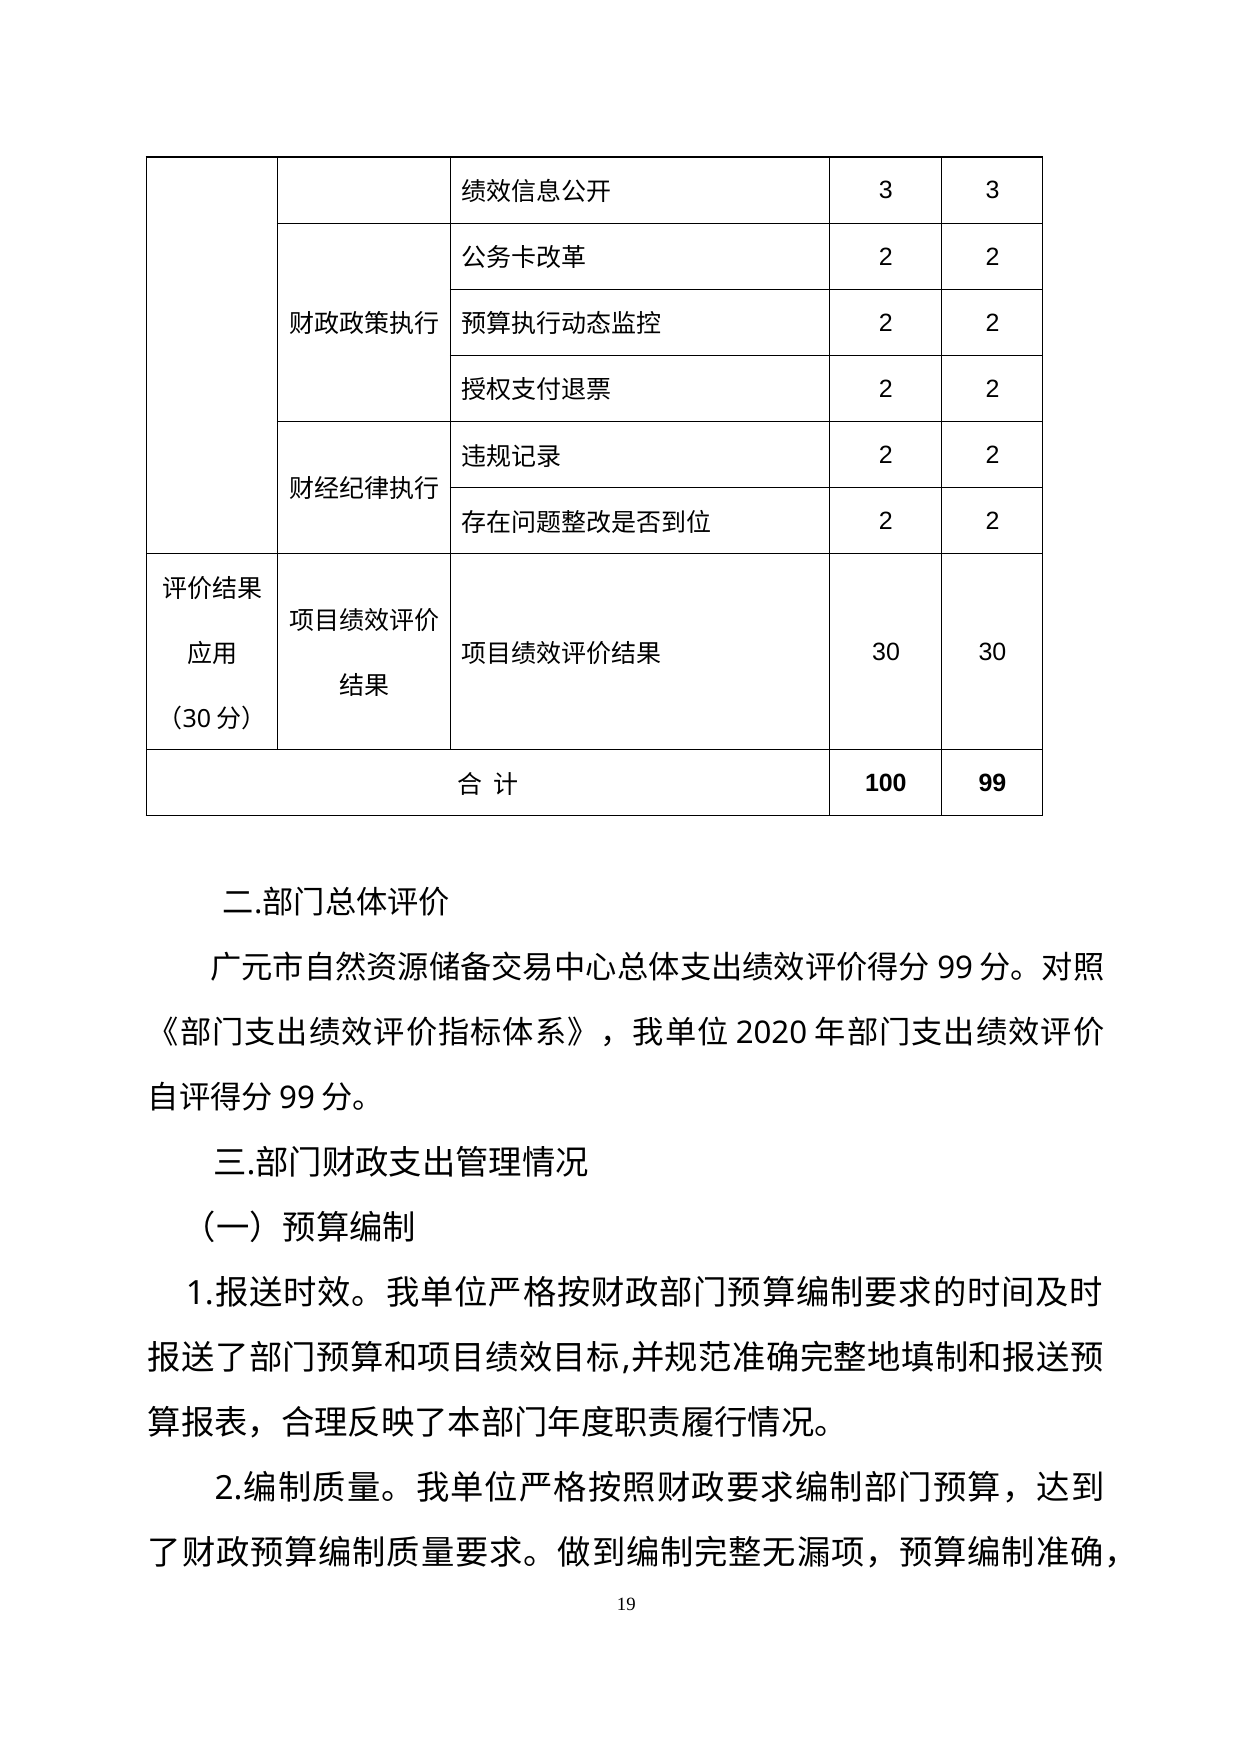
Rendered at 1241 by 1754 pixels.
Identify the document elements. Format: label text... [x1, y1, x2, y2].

table_cell 2 [942, 290, 1042, 354]
text 1.报送时效。我单位严格按财政部门预算编制要求的时间及时报送了部门预算和项目绩效目标,并规范准确完整地填制和报送预算报表，合理反映了本部门年度职责履行情况。 [148, 1258, 1104, 1453]
table_cell 3 [942, 158, 1042, 222]
text 广元市自然资源储备交易中心总体支出绩效评价得分99分。对照《部门支出绩效评价指标体系》，我单位2020年部门支出绩效评价自评得分99分。 [148, 933, 1104, 1128]
table_cell 财政政策执行 [278, 224, 450, 421]
text 三.部门财政支出管理情况 [213, 1128, 1104, 1193]
table_cell 财经纪律执行 [278, 422, 450, 553]
table_cell 2 [830, 224, 941, 288]
table_cell 2 [942, 356, 1042, 421]
table_cell 100 [830, 750, 941, 815]
text （一）预算编制 [148, 1193, 1104, 1258]
text 二.部门总体评价 [148, 868, 1104, 933]
table_cell 评价结果应用 （30分） [147, 554, 277, 749]
table_cell 2 [942, 488, 1042, 553]
table_cell 2 [942, 422, 1042, 487]
table_cell 30 [830, 554, 941, 749]
table_cell 绩效信息公开 [451, 158, 829, 222]
table_cell 30 [942, 554, 1042, 749]
table_cell 预算执行动态监控 [451, 290, 829, 354]
table_cell 存在问题整改是否到位 [451, 488, 829, 553]
table_cell 99 [942, 750, 1042, 815]
table_cell 2 [830, 488, 941, 553]
table_cell 2 [942, 224, 1042, 288]
table_cell 2 [830, 422, 941, 487]
table_cell 授权支付退票 [451, 356, 829, 421]
table_cell 项目绩效评价结果 [278, 554, 450, 749]
table_cell 违规记录 [451, 422, 829, 487]
table_cell 2 [830, 290, 941, 354]
table_cell 2 [830, 356, 941, 421]
table_cell 3 [830, 158, 941, 222]
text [148, 1453, 1104, 1583]
table_cell 公务卡改革 [451, 224, 829, 288]
table_cell 项目绩效评价结果 [451, 554, 829, 749]
table_cell 合 计 [147, 750, 829, 815]
